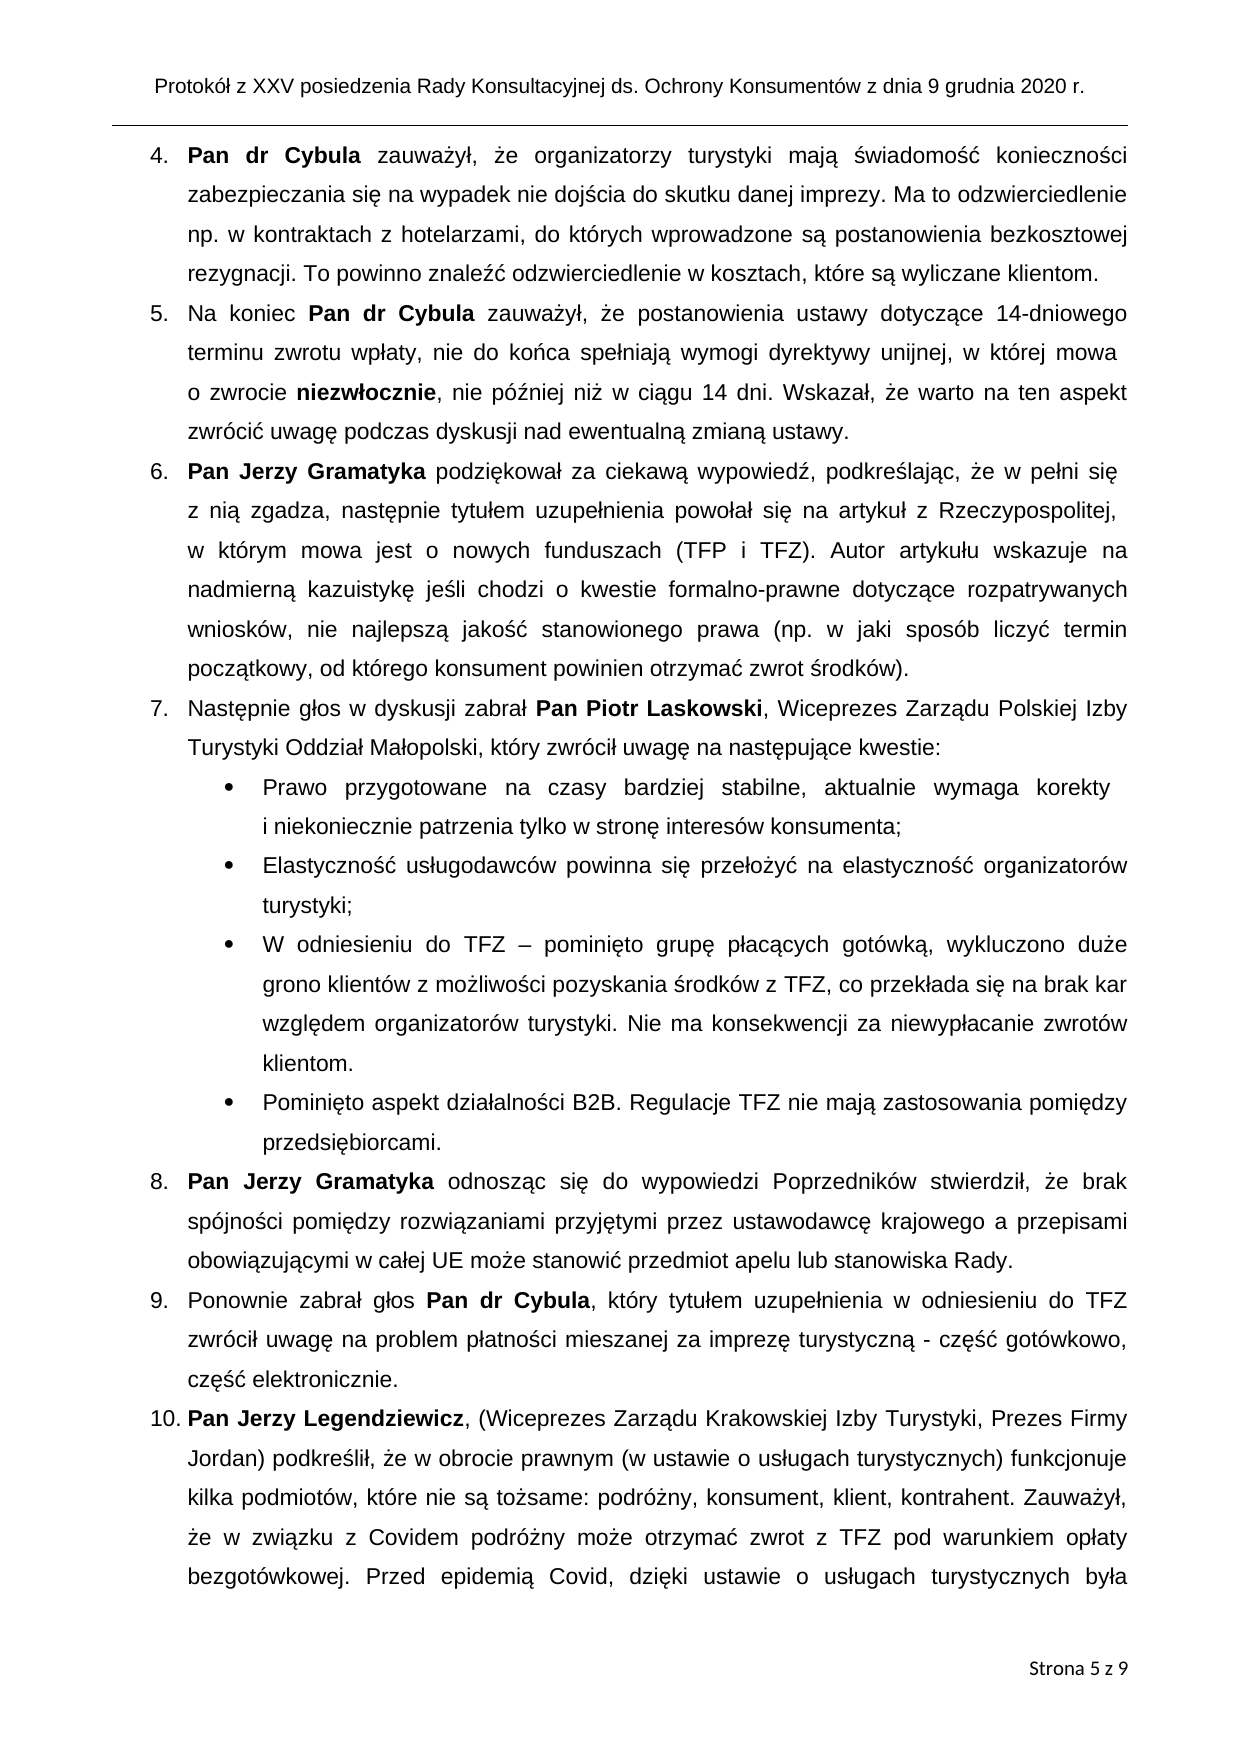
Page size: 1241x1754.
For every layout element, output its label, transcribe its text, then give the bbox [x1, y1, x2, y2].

list Prawo przygotowane na czasy bardziej stabilne, aktualnie wymaga korekty i niekoniecznie patrzenia tylko w stronę interesów konsumenta; [225, 773, 1128, 839]
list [150, 1405, 1128, 1589]
list Pominięto aspekt działalności B2B. Regulacje TFZ nie mają zastosowania pomiędzy przedsiębiorcami. [225, 1089, 1128, 1155]
list Ponownie zabrał głos Pan dr Cybula, który tytułem uzupełnienia w odniesieniu do TFZ zwrócił uwagę na problem płatności mieszanej za imprezę turystyczną - część gotówkowo, część elektronicznie. [150, 1287, 1128, 1392]
list Na koniec Pan dr Cybula zauważył, że postanowienia ustawy dotyczące 14-dniowego terminu zwrotu wpłaty, nie do końca spełniają wymogi dyrektywy unijnej, w której mowa o zwrocie niezwłocznie, nie później niż w ciągu 14 dni. Wskazał, że warto na ten aspekt zwrócić uwagę podczas dyskusji nad ewentualną zmianą ustawy. [150, 300, 1128, 444]
list Pan Jerzy Gramatyka podziękował za ciekawą wypowiedź, podkreślając, że w pełni się z nią zgadza, następnie tytułem uzupełnienia powołał się na artykuł z Rzeczypospolitej, w którym mowa jest o nowych funduszach (TFP i TFZ). Autor artykułu wskazuje na nadmierną kazuistykę jeśli chodzi o kwestie formalno-prawne dotyczące rozpatrywanych wniosków, nie najlepszą jakość stanowionego prawa (np. w jaki sposób liczyć termin początkowy, od którego konsument powinien otrzymać zwrot środków). [150, 458, 1128, 681]
list W odniesieniu do TFZ – pominięto grupę płacących gotówką, wykluczono duże grono klientów z możliwości pozyskania środków z TFZ, co przekłada się na brak kar względem organizatorów turystyki. Nie ma konsekwencji za niewypłacanie zwrotów klientom. [225, 931, 1128, 1076]
list Pan Jerzy Gramatyka odnosząc się do wypowiedzi Poprzedników stwierdził, że brak spójności pomiędzy rozwiązaniami przyjętymi przez ustawodawcę krajowego a przepisami obowiązującymi w całej UE może stanowić przedmiot apelu lub stanowiska Rady. [150, 1168, 1128, 1273]
list Następnie głos w dyskusji zabrał Pan Piotr Laskowski, Wiceprezes Zarządu Polskiej Izby Turystyki Oddział Małopolski, który zwrócił uwagę na następujące kwestie: [150, 694, 1128, 760]
list Elastyczność usługodawców powinna się przełożyć na elastyczność organizatorów turystyki; [225, 852, 1128, 918]
list Pan dr Cybula zauważył, że organizatorzy turystyki mają świadomość konieczności zabezpieczania się na wypadek nie dojścia do skutku danej imprezy. Ma to odzwierciedlenie np. w kontraktach z hotelarzami, do których wprowadzone są postanowienia bezkosztowej rezygnacji. To powinno znaleźć odzwierciedlenie w kosztach, które są wyliczane klientom. [150, 142, 1128, 287]
